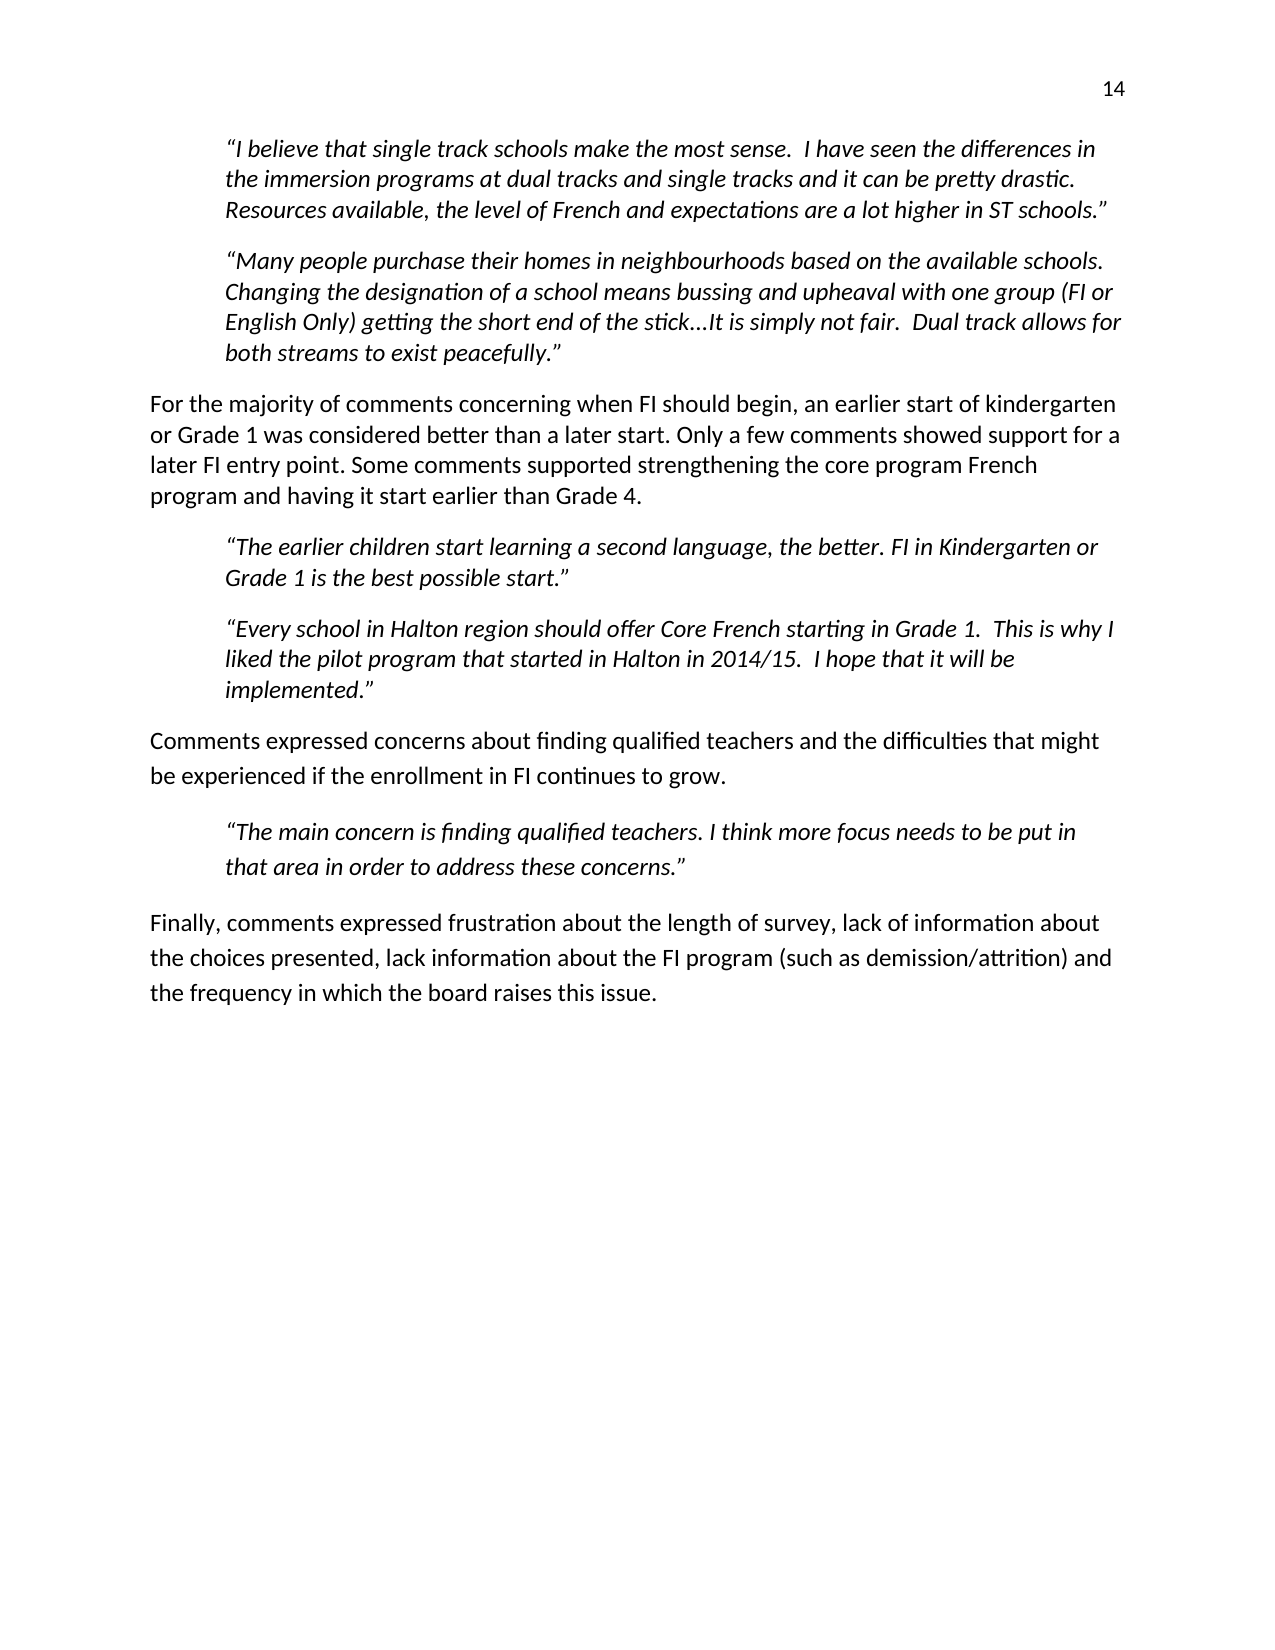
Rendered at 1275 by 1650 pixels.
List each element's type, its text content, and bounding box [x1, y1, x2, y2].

text “The main concern is finding qualified teachers. I think more focus needs to be put in that area in order to address these concerns.” [225, 816, 1125, 882]
text “I believe that single track schools make the most sense. I have seen the differences in the immersion programs at dual tracks and single tracks and it can be pretty drastic. Resources available, the level of French and expectations are a lot higher in ST schools.” [225, 133, 1125, 224]
text Finally, comments expressed frustration about the length of survey, lack of information about the choices presented, lack information about the FI program (such as demission/attrition) and the frequency in which the board raises this issue. [150, 907, 1125, 1008]
text Comments expressed concerns about finding qualified teachers and the difficulties that might be experienced if the enrollment in FI continues to grow. [150, 725, 1125, 791]
text For the majority of comments concerning when FI should begin, an earlier start of kindergarten or Grade 1 was considered better than a later start. Only a few comments showed support for a later FI entry point. Some comments supported strengthening the core program French program and having it start earlier than Grade 4. [150, 388, 1125, 510]
text “Many people purchase their homes in neighbourhoods based on the available schools. Changing the designation of a school means bussing and upheaval with one group (FI or English Only) getting the short end of the stick...It is simply not fair. Dual track allows for both streams to exist peacefully.” [225, 245, 1125, 367]
text “The earlier children start learning a second language, the better. FI in Kindergarten or Grade 1 is the best possible start.” [225, 531, 1125, 592]
text “Every school in Halton region should offer Core French starting in Grade 1. This is why I liked the pilot program that started in Halton in 2014/15. I hope that it will be implemented.” [225, 613, 1125, 704]
